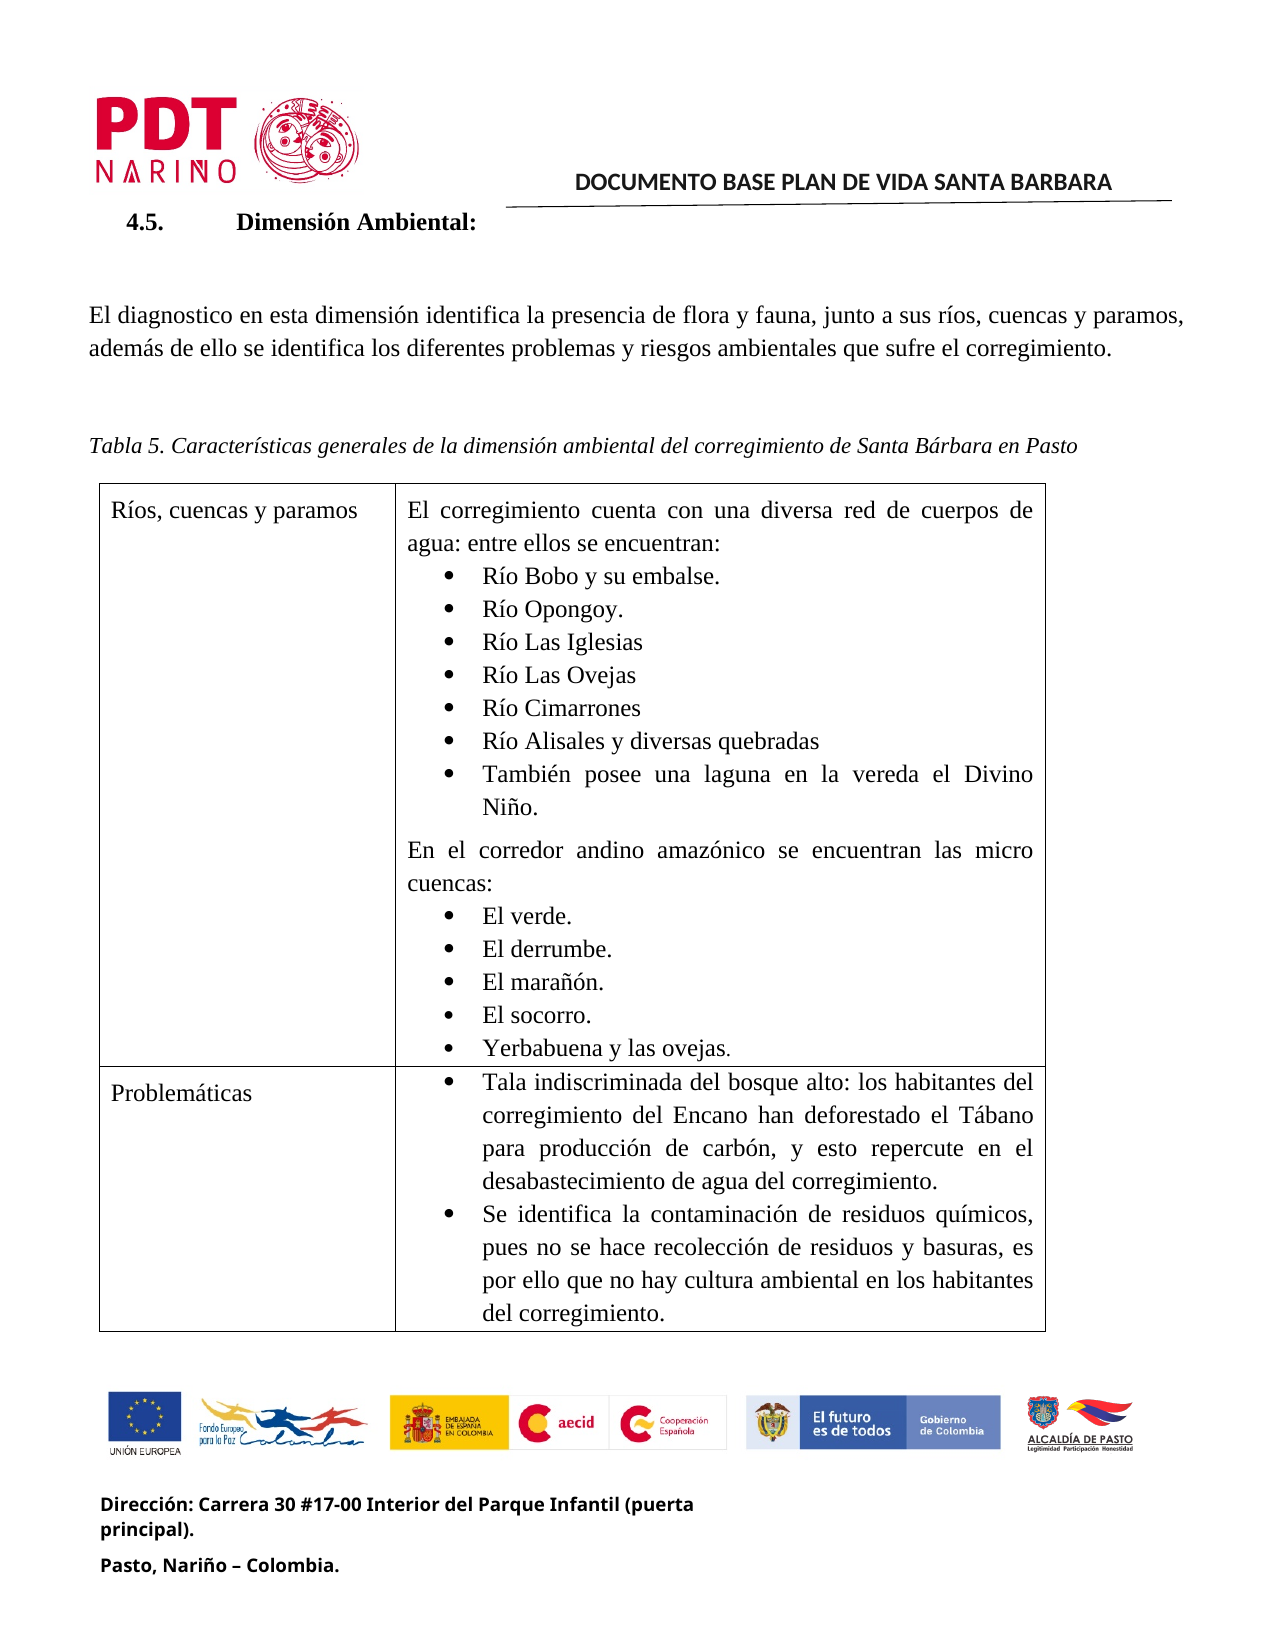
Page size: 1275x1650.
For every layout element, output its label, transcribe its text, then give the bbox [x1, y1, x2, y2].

table_header El corregimiento cuenta con una diversa red de cuerpos de agua: entre ellos se encuentran: Río Bobo y su embalse. Río Opongoy. Río Las Iglesias Río Las Ovejas Río Cimarrones Río Alisales y diversas quebradas También posee una laguna en la vereda el Divino Niño. En el corredor andino amazónico se encuentran las micro cuencas: El verde. El derrumbe. El marañón. El socorro. Yerbabuena y las ovejas. [396, 484, 1045, 1066]
text Tabla 5. Características generales de la dimensión ambiental del corregimiento de Santa Bárbara en Pasto [89, 432, 1186, 459]
table_cell Problemáticas [100, 1067, 395, 1331]
text El diagnostico en esta dimensión identifica la presencia de flora y fauna, junto a sus ríos, cuencas y paramos, además de ello se identifica los diferentes problemas y riesgos ambientales que sufre el corregimiento. [89, 300, 1186, 362]
picture [81, 1373, 1173, 1487]
table_header Ríos, cuencas y paramos [100, 484, 395, 1066]
subtitle Dimensión Ambiental: [126, 207, 1186, 236]
picture [88, 86, 364, 195]
